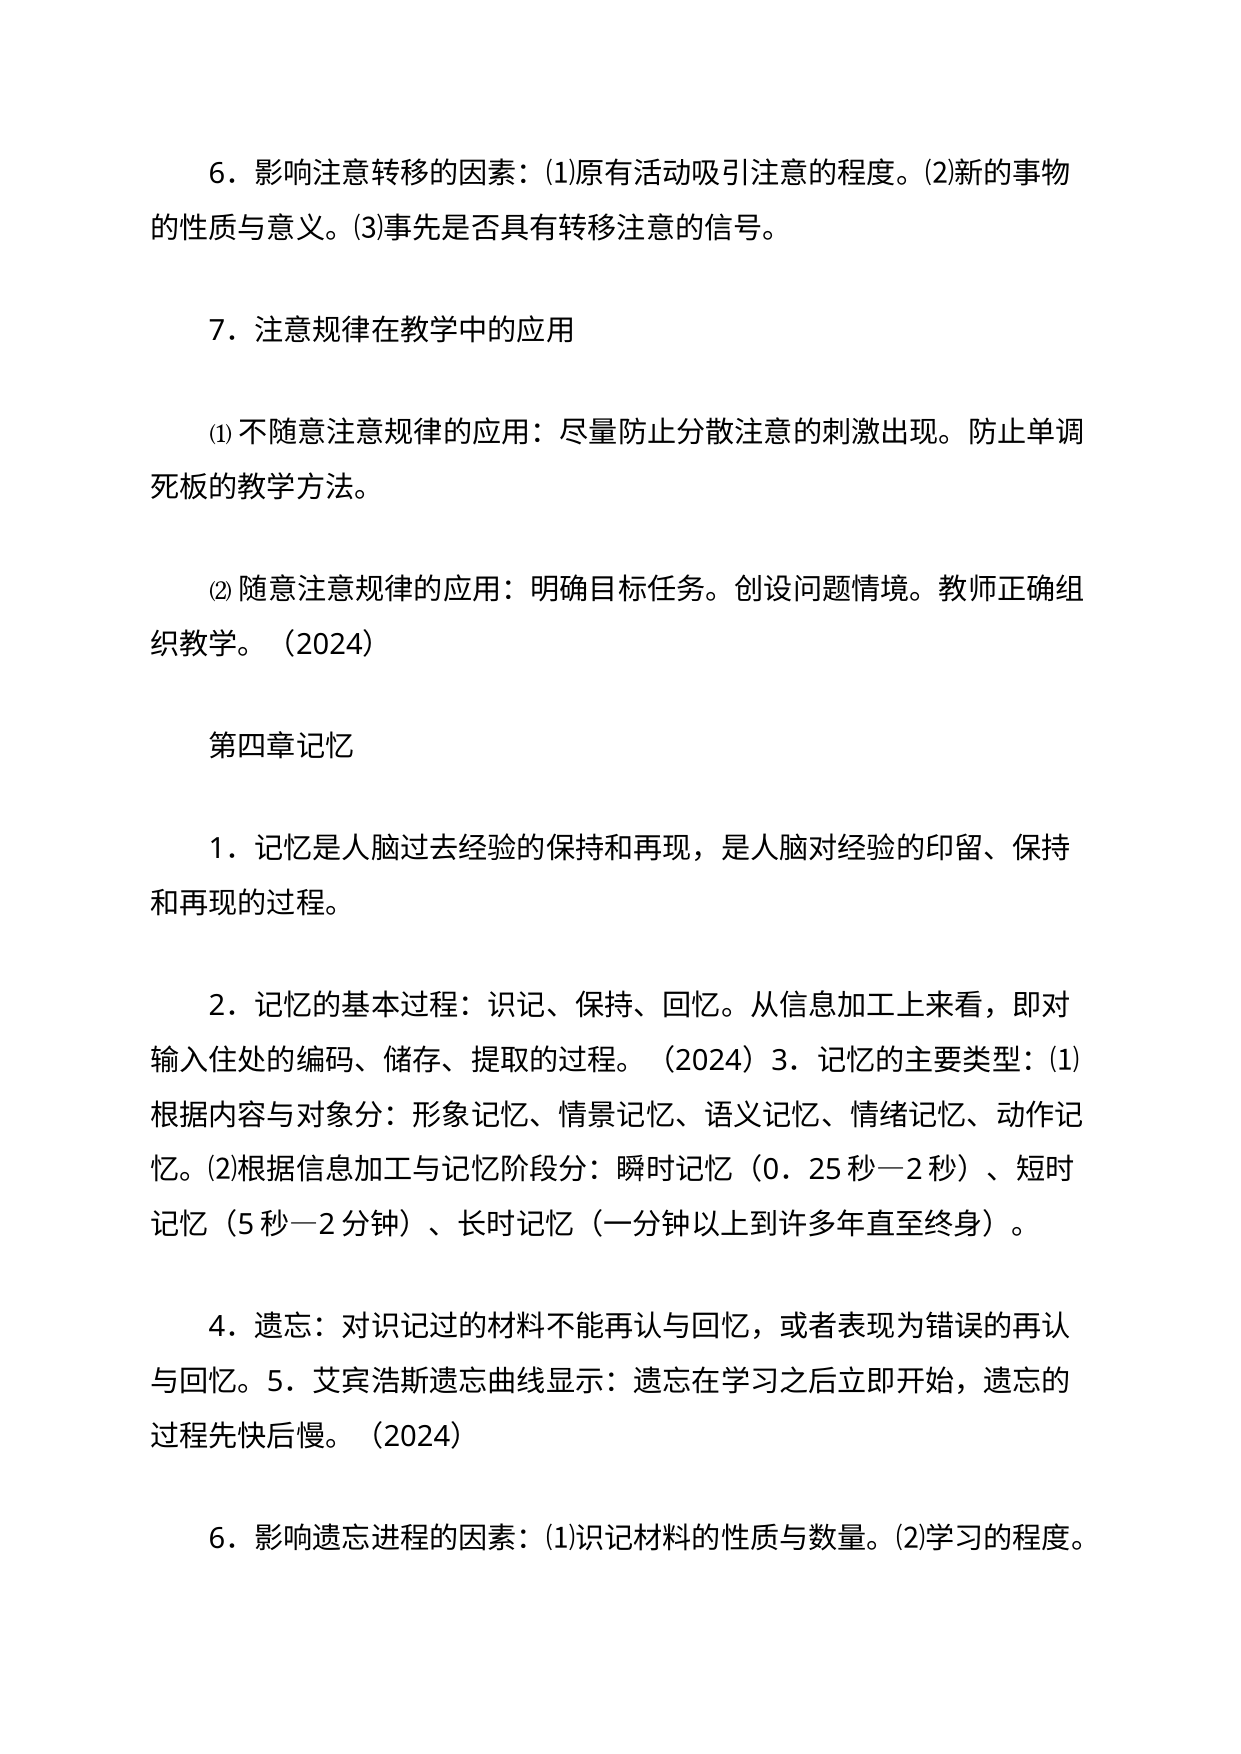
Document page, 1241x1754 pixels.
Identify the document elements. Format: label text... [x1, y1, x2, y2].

text 7．注意规律在教学中的应用 [150, 307, 1090, 349]
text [150, 1515, 1090, 1557]
text 4．遗忘：对识记过的材料不能再认与回忆，或者表现为错误的再认与回忆。5．艾宾浩斯遗忘曲线显示：遗忘在学习之后立即开始，遗忘的过程先快后慢。（2024） [150, 1303, 1090, 1455]
text 6．影响注意转移的因素：⑴原有活动吸引注意的程度。⑵新的事物的性质与意义。⑶事先是否具有转移注意的信号。 [150, 150, 1090, 247]
text 2．记忆的基本过程：识记、保持、回忆。从信息加工上来看，即对输入住处的编码、储存、提取的过程。（2024）3．记忆的主要类型：⑴根据内容与对象分：形象记忆、情景记忆、语义记忆、情绪记忆、动作记忆。⑵根据信息加工与记忆阶段分：瞬时记忆（0．25秒—2秒）、短时记忆（5秒—2分钟）、长时记忆（一分钟以上到许多年直至终身）。 [150, 981, 1090, 1243]
text 1．记忆是人脑过去经验的保持和再现，是人脑对经验的印留、保持和再现的过程。 [150, 824, 1090, 922]
text ⑵随意注意规律的应用：明确目标任务。创设问题情境。教师正确组织教学。（2024） [150, 566, 1090, 663]
text ⑴不随意注意规律的应用：尽量防止分散注意的刺激出现。防止单调死板的教学方法。 [150, 409, 1090, 506]
text 第四章记忆 [150, 722, 1090, 765]
